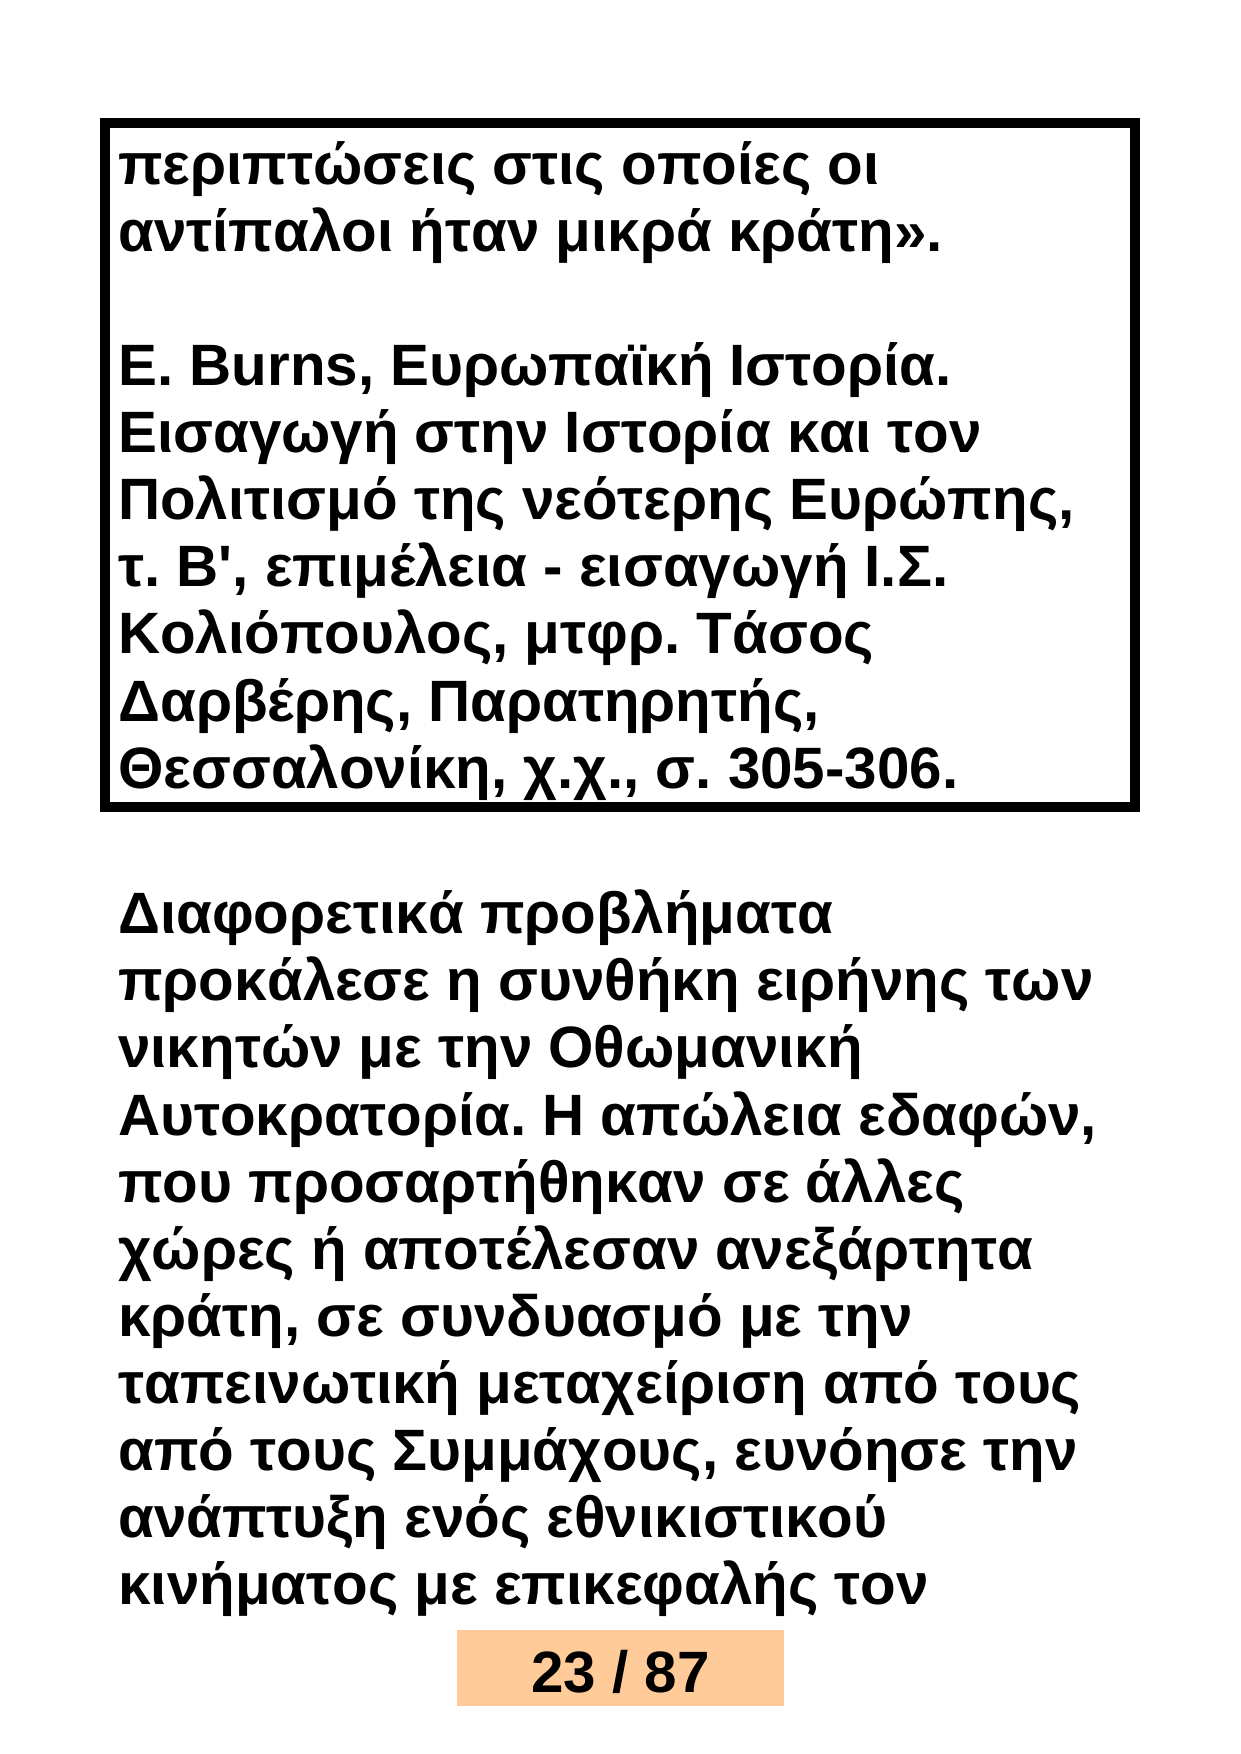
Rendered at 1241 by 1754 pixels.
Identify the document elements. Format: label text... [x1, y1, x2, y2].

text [118, 879, 1122, 1617]
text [110, 128, 1130, 264]
text Ε. Burns, Ευρωπαϊκή Ιστορία. Εισαγωγή στην Ιστορία και τον Πολιτισμό της νεότερης Ευρώπης, τ. Β', επιμέλεια - εισαγωγή Ι.Σ. Κολιόπουλος, μτφρ. Τάσος Δαρβέρης, Παρατηρητής, Θεσσαλονίκη, χ.χ., σ. 305-306. [110, 319, 1130, 802]
